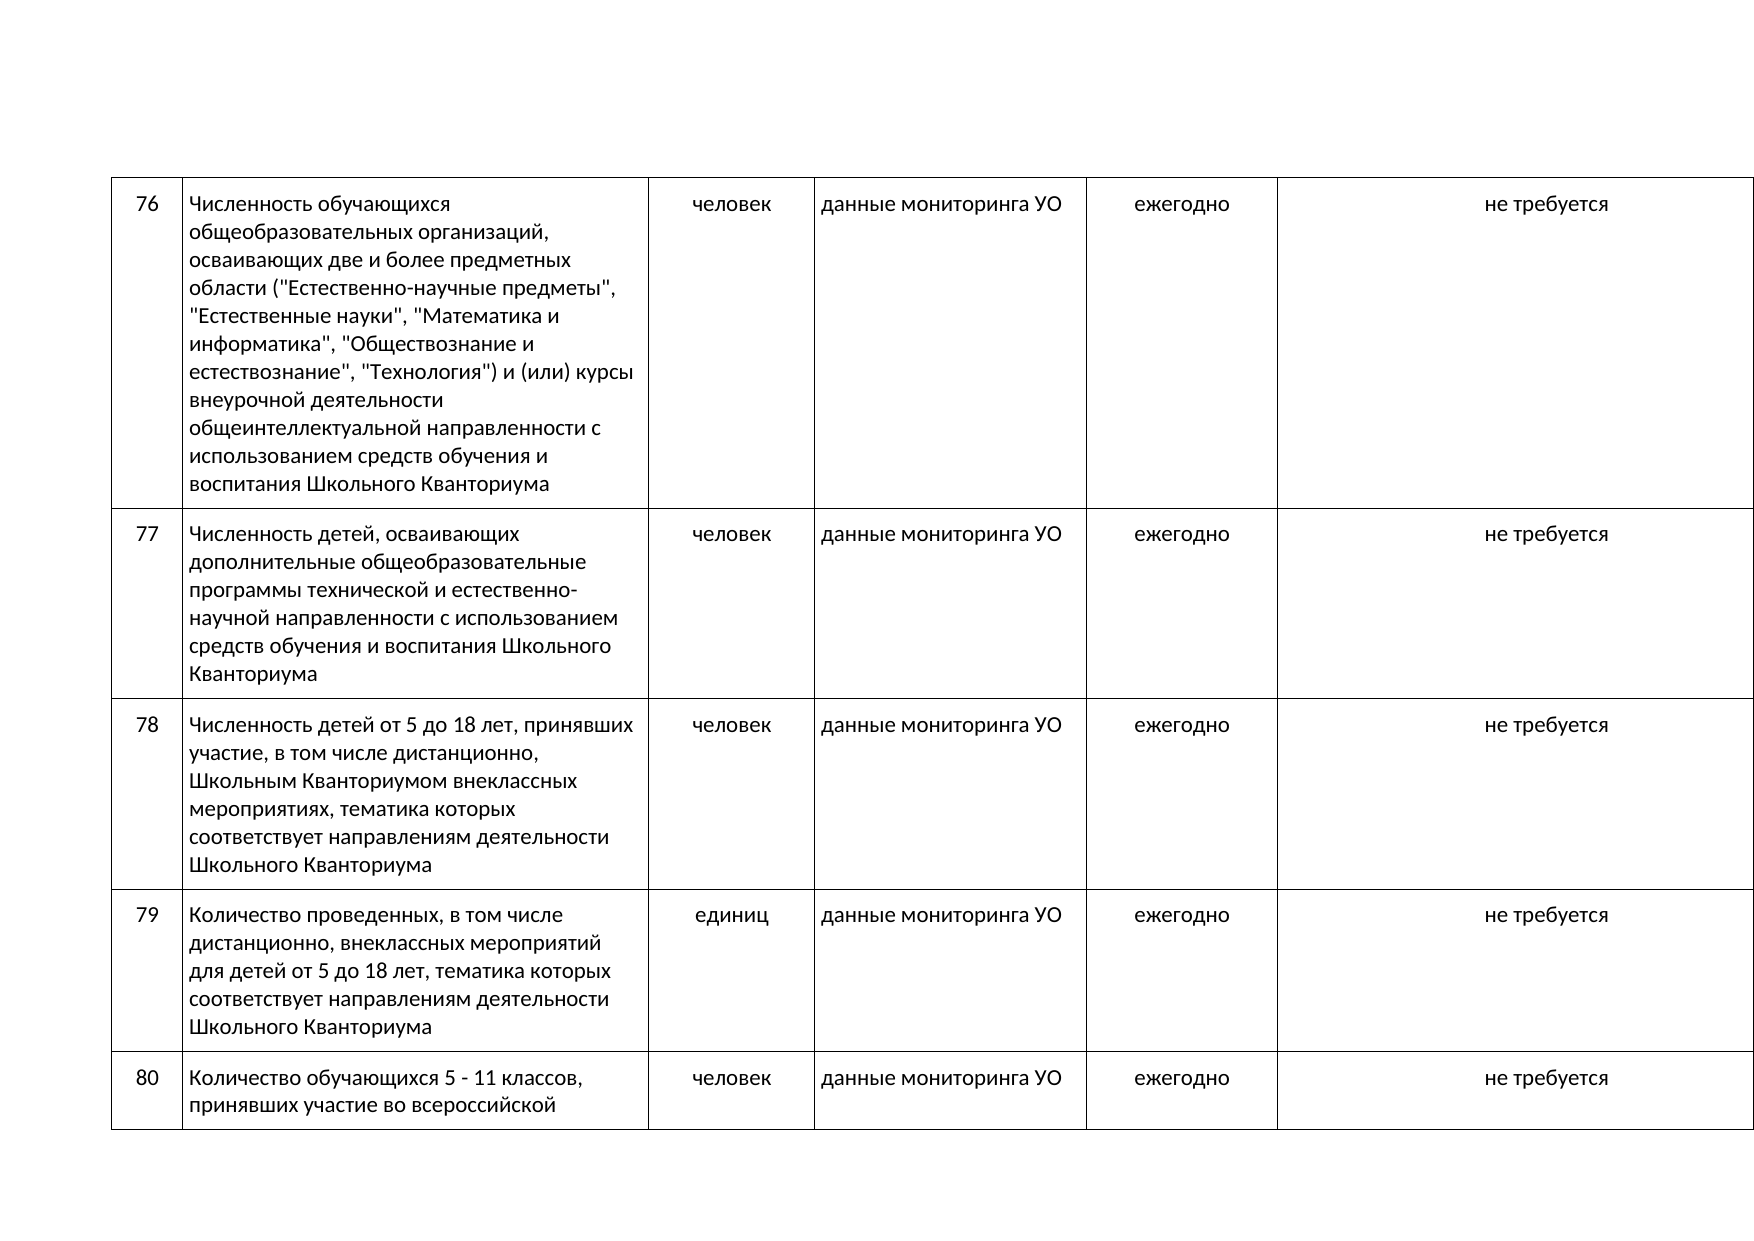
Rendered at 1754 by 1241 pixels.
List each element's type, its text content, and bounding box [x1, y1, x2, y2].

table_cell ежегодно [1087, 699, 1277, 888]
table_cell 78 [112, 699, 182, 888]
table_cell Количество проведенных, в том числе дистанционно, внеклассных мероприятий для детей от 5 до 18 лет, тематика которых соответствует направлениям деятельности Школьного Кванториума [183, 890, 648, 1051]
table_cell не требуется [1278, 1052, 1753, 1129]
table_cell не требуется [1278, 178, 1753, 508]
table_cell Численность детей от 5 до 18 лет, принявших участие, в том числе дистанционно, Школьным Кванториумом внеклассных мероприятиях, тематика которых соответствует направлениям деятельности Школьного Кванториума [183, 699, 648, 888]
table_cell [815, 1052, 1086, 1129]
table_cell человек [649, 699, 814, 888]
table_cell данные мониторинга УО [815, 509, 1086, 698]
table_cell человек [649, 509, 814, 698]
table_cell ежегодно [1087, 178, 1277, 508]
table_cell единиц [649, 890, 814, 1051]
table_cell 80 [112, 1052, 182, 1129]
table_cell не требуется [1278, 699, 1753, 888]
table_cell данные мониторинга УО [815, 699, 1086, 888]
table_cell ежегодно [1087, 509, 1277, 698]
table_cell 79 [112, 890, 182, 1051]
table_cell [815, 178, 1086, 508]
table_cell ежегодно [1087, 890, 1277, 1051]
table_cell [183, 1052, 648, 1129]
table_cell данные мониторинга УО [815, 890, 1086, 1051]
table_cell человек [649, 178, 814, 508]
table_cell 77 [112, 509, 182, 698]
table_cell Численность детей, осваивающих дополнительные общеобразовательные программы технической и естественно-научной направленности с использованием средств обучения и воспитания Школьного Кванториума [183, 509, 648, 698]
table_cell не требуется [1278, 509, 1753, 698]
table_cell 76 [112, 178, 182, 508]
table_cell Численность обучающихся общеобразовательных организаций, осваивающих две и более предметных области ("Естественно-научные предметы", "Естественные науки", "Математика и информатика", "Обществознание и естествознание", "Технология") и (или) курсы внеурочной деятельности общеинтеллектуальной направленности с использованием средств обучения и воспитания Школьного Кванториума [183, 178, 648, 508]
table_cell ежегодно [1087, 1052, 1277, 1129]
table_cell не требуется [1278, 890, 1753, 1051]
table_cell человек [649, 1052, 814, 1129]
